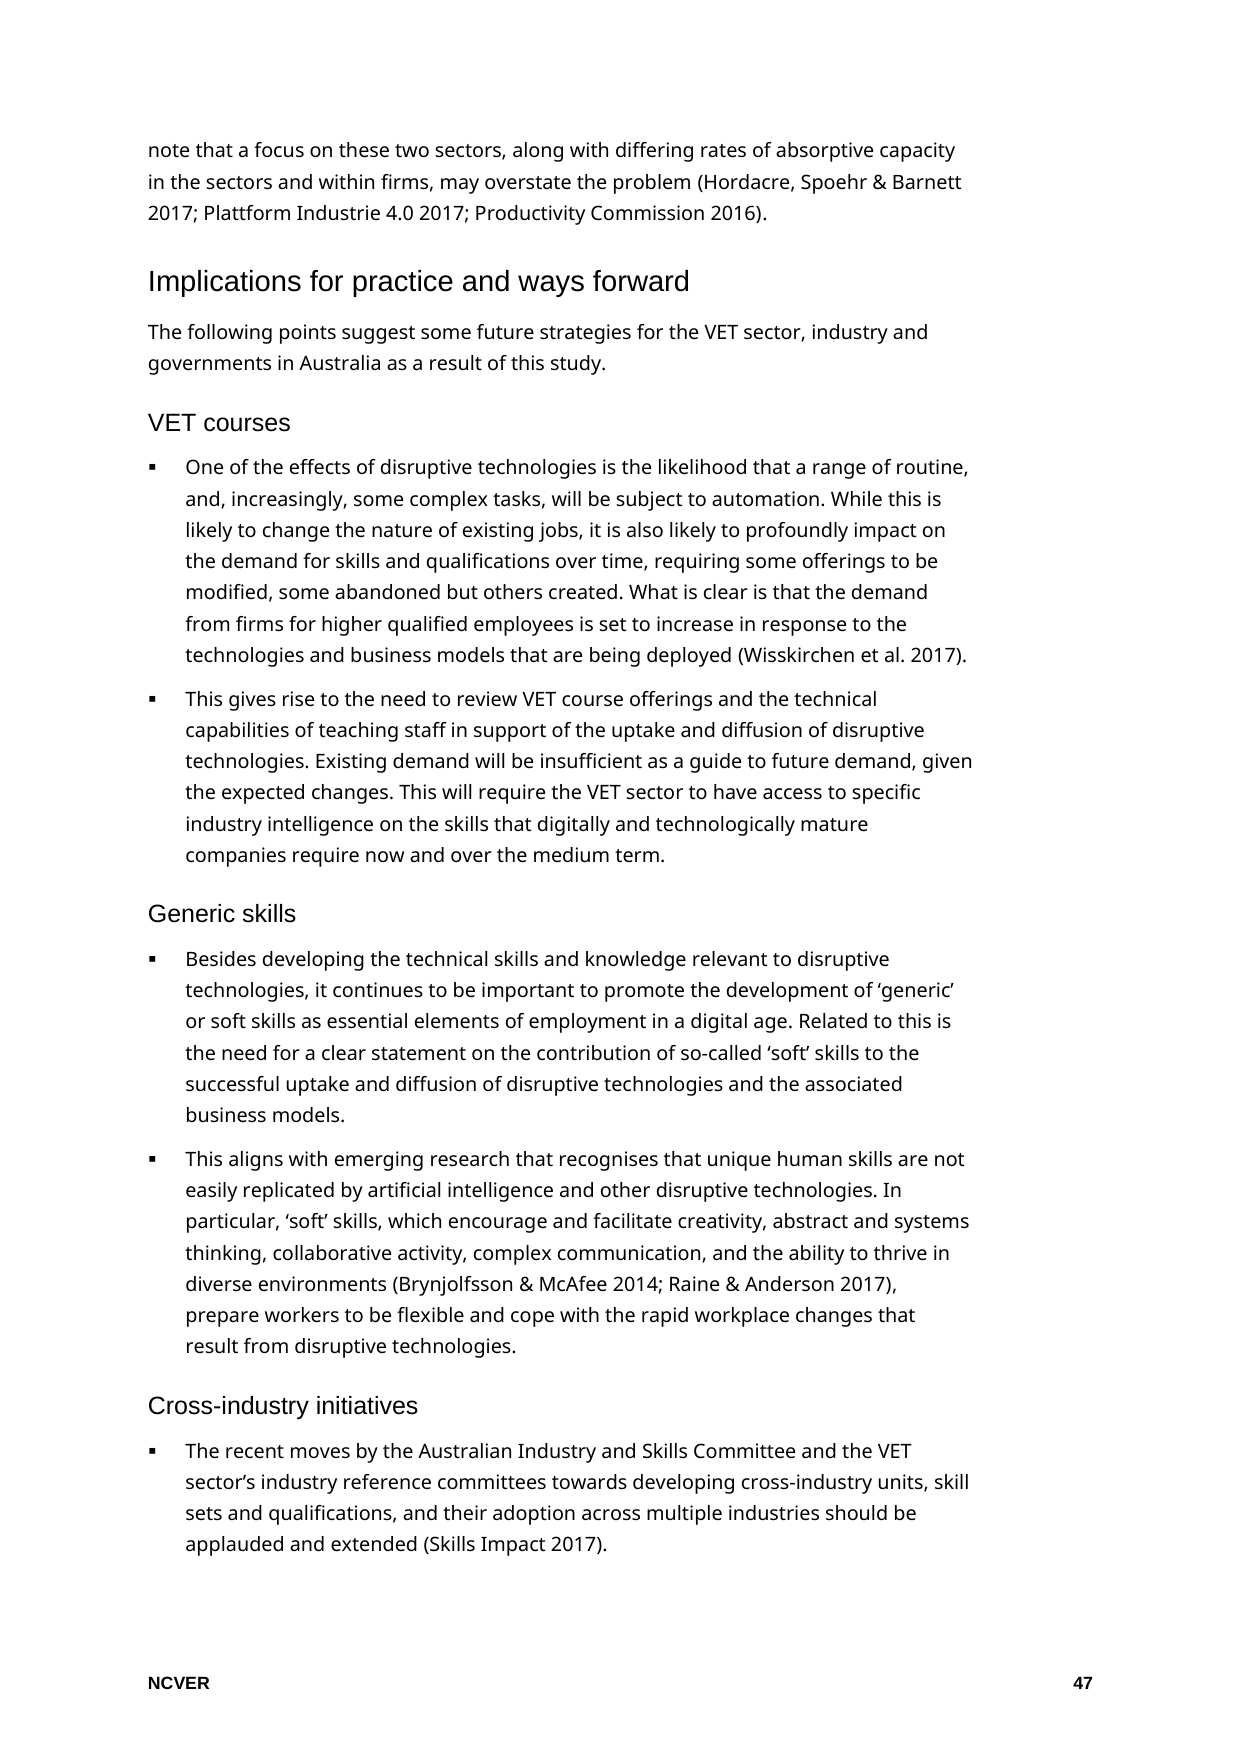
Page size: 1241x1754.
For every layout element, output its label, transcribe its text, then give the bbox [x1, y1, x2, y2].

subtitle Cross-industry initiatives [148, 1389, 974, 1421]
subtitle Implications for practice and ways forward [148, 264, 974, 298]
text This gives rise to the need to review VET course offerings and the technical capabilities of teaching staff in support of the uptake and diffusion of disruptive technologies. Existing demand will be insufficient as a guide to future demand, given the expected changes. This will require the VET sector to have access to specific industry intelligence on the skills that digitally and technologically mature companies require now and over the medium term. [148, 681, 974, 868]
text The recent moves by the Australian Industry and Skills Committee and the VET sector’s industry reference committees towards developing cross-industry units, skill sets and qualifications, and their adoption across multiple industries should be applauded and extended (Skills Impact 2017). [148, 1433, 974, 1558]
subtitle VET courses [148, 406, 974, 437]
text Besides developing the technical skills and knowledge relevant to disruptive technologies, it continues to be important to promote the development of ‘generic’ or soft skills as essential elements of employment in a digital age. Related to this is the need for a clear statement on the contribution of so-called ‘soft’ skills to the successful uptake and diffusion of disruptive technologies and the associated business models. [148, 941, 974, 1129]
subtitle Generic skills [148, 898, 974, 929]
text One of the effects of disruptive technologies is the likelihood that a range of routine, and, increasingly, some complex tasks, will be subject to automation. While this is likely to change the nature of existing jobs, it is also likely to profoundly impact on the demand for skills and qualifications over time, requiring some offerings to be modified, some abandoned but others created. What is clear is that the demand from firms for higher qualified employees is set to increase in response to the technologies and business models that are being deployed (Wisskirchen et al. 2017). [148, 450, 974, 668]
text The following points suggest some future strategies for the VET sector, industry and governments in Australia as a result of this study. [148, 314, 974, 377]
text This aligns with emerging research that recognises that unique human skills are not easily replicated by artificial intelligence and other disruptive technologies. In particular, ‘soft’ skills, which encourage and facilitate creativity, abstract and systems thinking, collaborative activity, complex communication, and the ability to thrive in diverse environments (Brynjolfsson & McAfee 2014; Raine & Anderson 2017), prepare workers to be flexible and cope with the rapid workplace changes that result from disruptive technologies. [148, 1141, 974, 1360]
